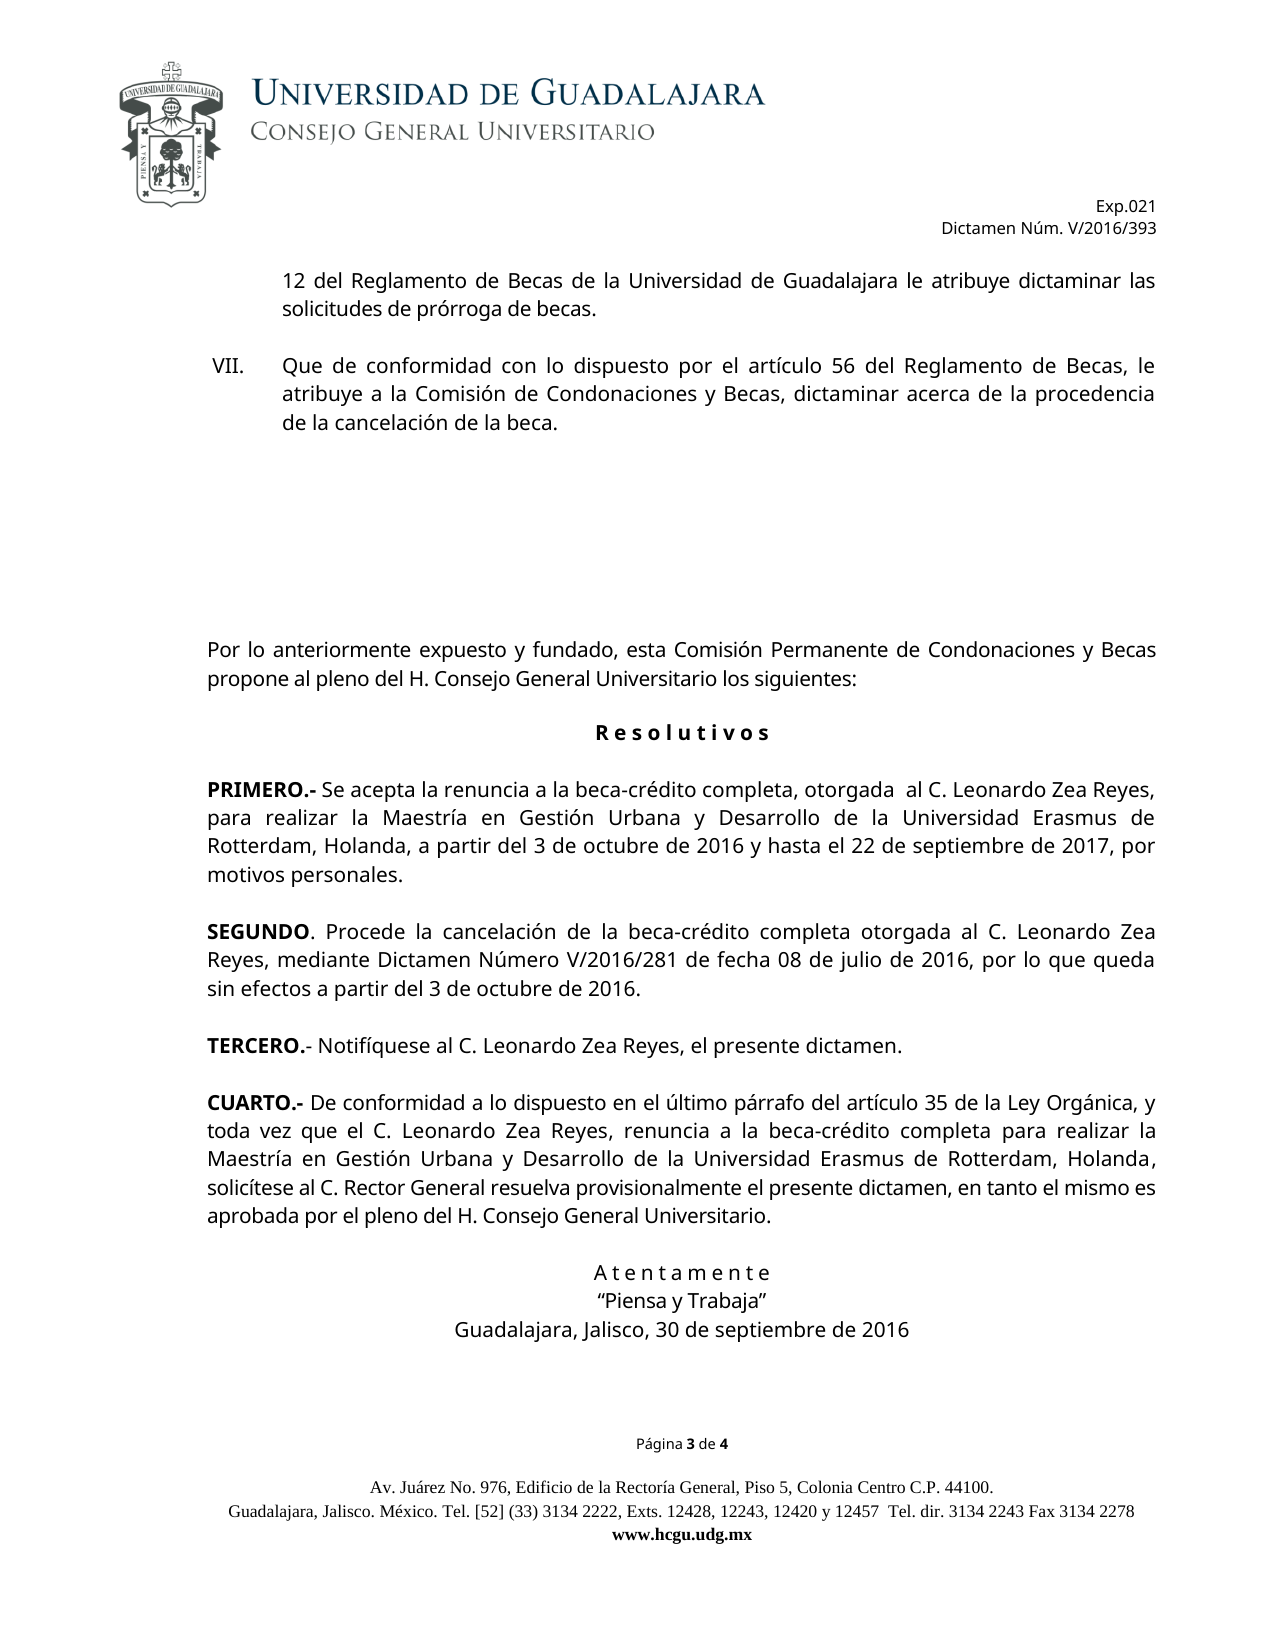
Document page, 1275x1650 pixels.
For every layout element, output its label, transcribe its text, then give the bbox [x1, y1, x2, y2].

text “Piensa y Trabaja” [207, 1287, 1157, 1315]
text R e s o l u t i v o s [207, 718, 1157, 746]
text Guadalajara, Jalisco, 30 de septiembre de 2016 [207, 1315, 1157, 1343]
text A t e n t a m e n t e [207, 1258, 1157, 1287]
text SEGUNDO. Procede la cancelación de la beca-crédito completa otorgada al C. Leonardo Zea Reyes, mediante Dictamen Número V/2016/281 de fecha 08 de julio de 2016, por lo que queda sin efectos a partir del 3 de octubre de 2016. [207, 917, 1157, 1002]
text PRIMERO.- Se acepta la renuncia a la beca-crédito completa, otorgada al C. Leonardo Zea Reyes, para realizar la Maestría en Gestión Urbana y Desarrollo de la Universidad Erasmus de Rotterdam, Holanda, a partir del 3 de octubre de 2016 y hasta el 22 de septiembre de 2017, por motivos personales. [207, 775, 1157, 888]
text CUARTO.- De conformidad a lo dispuesto en el último párrafo del artículo 35 de la Ley Orgánica, y toda vez que el C. Leonardo Zea Reyes, renuncia a la beca-crédito completa para realizar la Maestría en Gestión Urbana y Desarrollo de la Universidad Erasmus de Rotterdam, Holanda, solicítese al C. Rector General resuelva provisionalmente el presente dictamen, en tanto el mismo es aprobada por el pleno del H. Consejo General Universitario. [207, 1088, 1157, 1230]
text Por lo anteriormente expuesto y fundado, esta Comisión Permanente de Condonaciones y Becas propone al pleno del H. Consejo General Universitario los siguientes: [207, 636, 1157, 692]
picture [31, 1, 1275, 268]
text TERCERO.- Notifíquese al C. Leonardo Zea Reyes, el presente dictamen. [207, 1031, 1157, 1059]
list Que de conformidad con lo dispuesto por el artículo 56 del Reglamento de Becas, le atribuye a la Comisión de Condonaciones y Becas, dictaminar acerca de la procedencia de la cancelación de la beca. [244, 351, 1157, 436]
